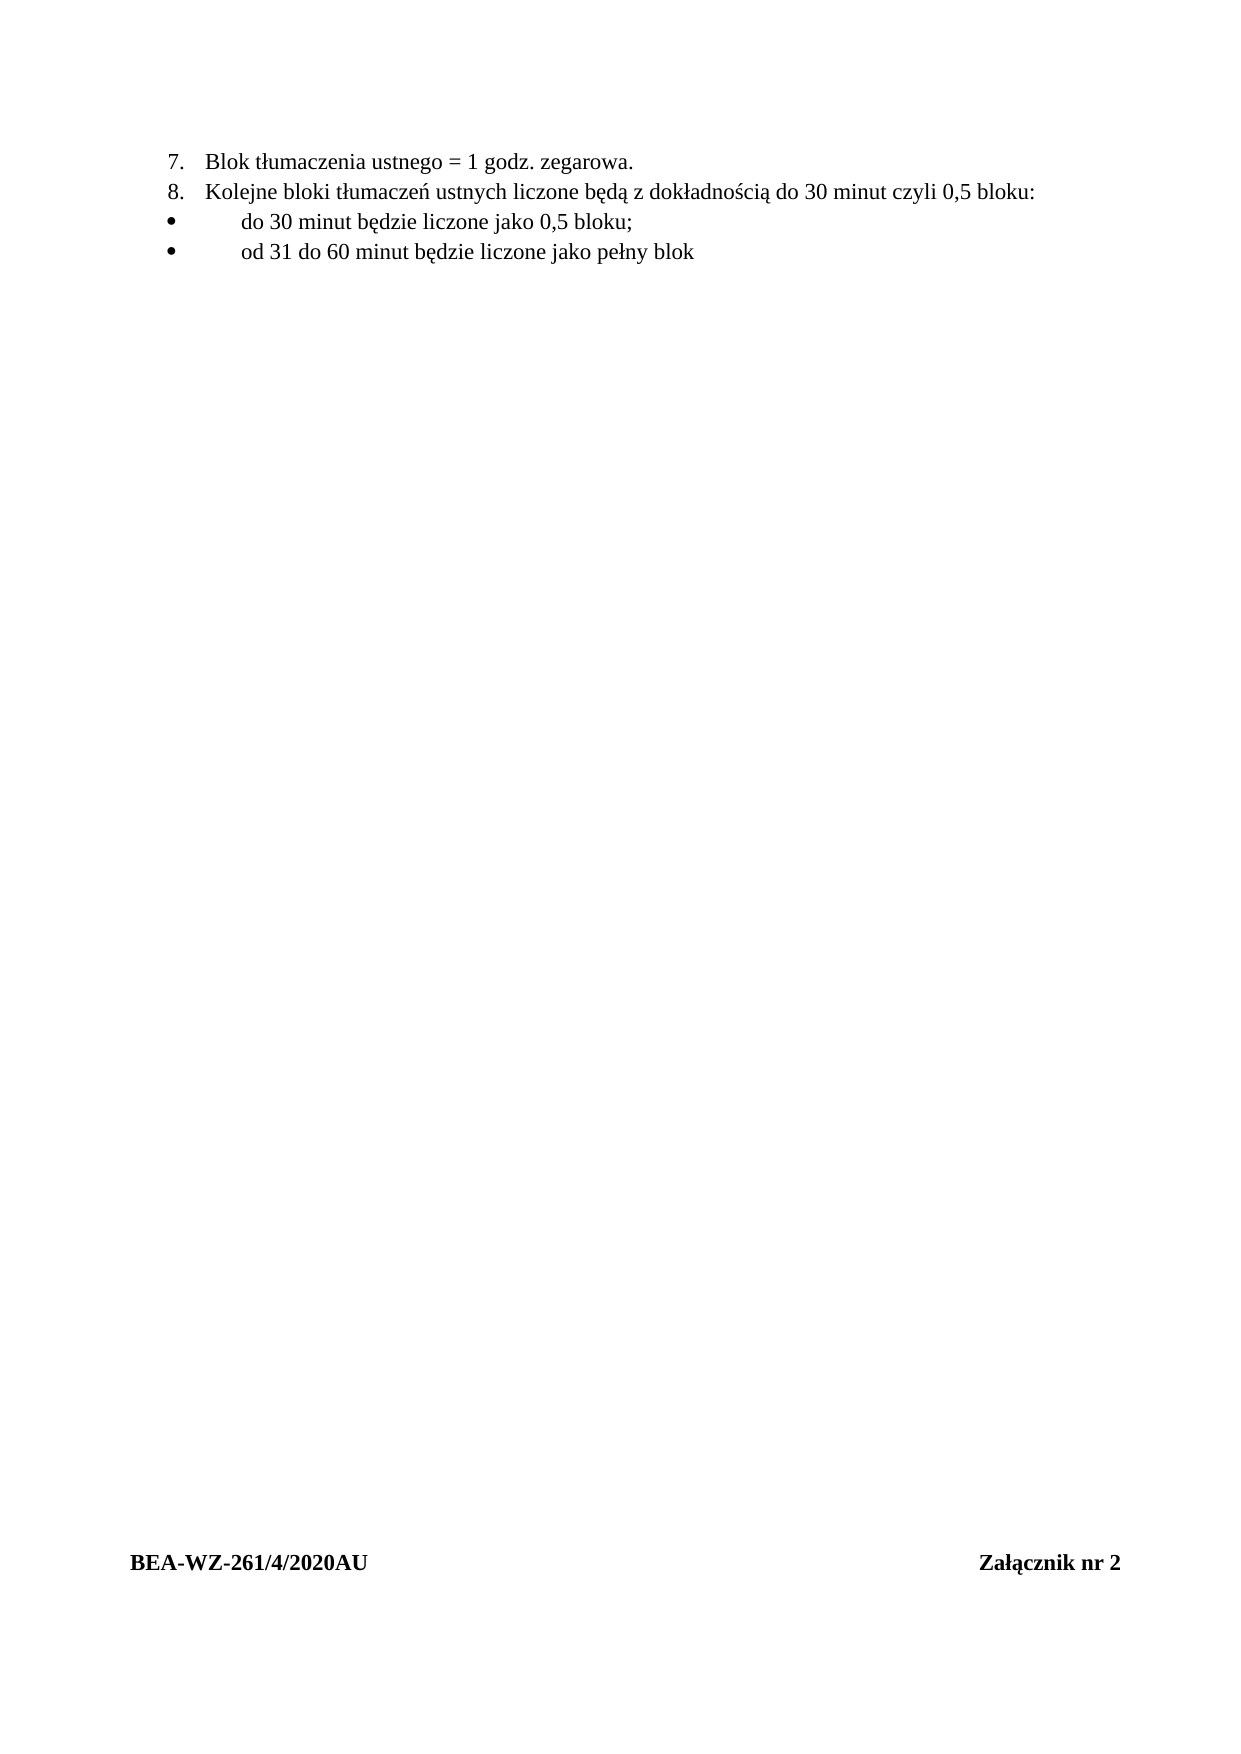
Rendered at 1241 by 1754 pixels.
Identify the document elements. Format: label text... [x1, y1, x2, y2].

list Kolejne bloki tłumaczeń ustnych liczone będą z dokładnością do 30 minut czyli 0,5 bloku: [167, 178, 1134, 204]
list do 30 minut będzie liczone jako 0,5 bloku; [167, 208, 1134, 234]
list od 31 do 60 minut będzie liczone jako pełny blok [167, 238, 1134, 265]
list Blok tłumaczenia ustnego = 1 godz. zegarowa. [167, 148, 1134, 174]
text BEA-WZ-261/4/2020AU Załącznik nr 2 [130, 1549, 1134, 1576]
